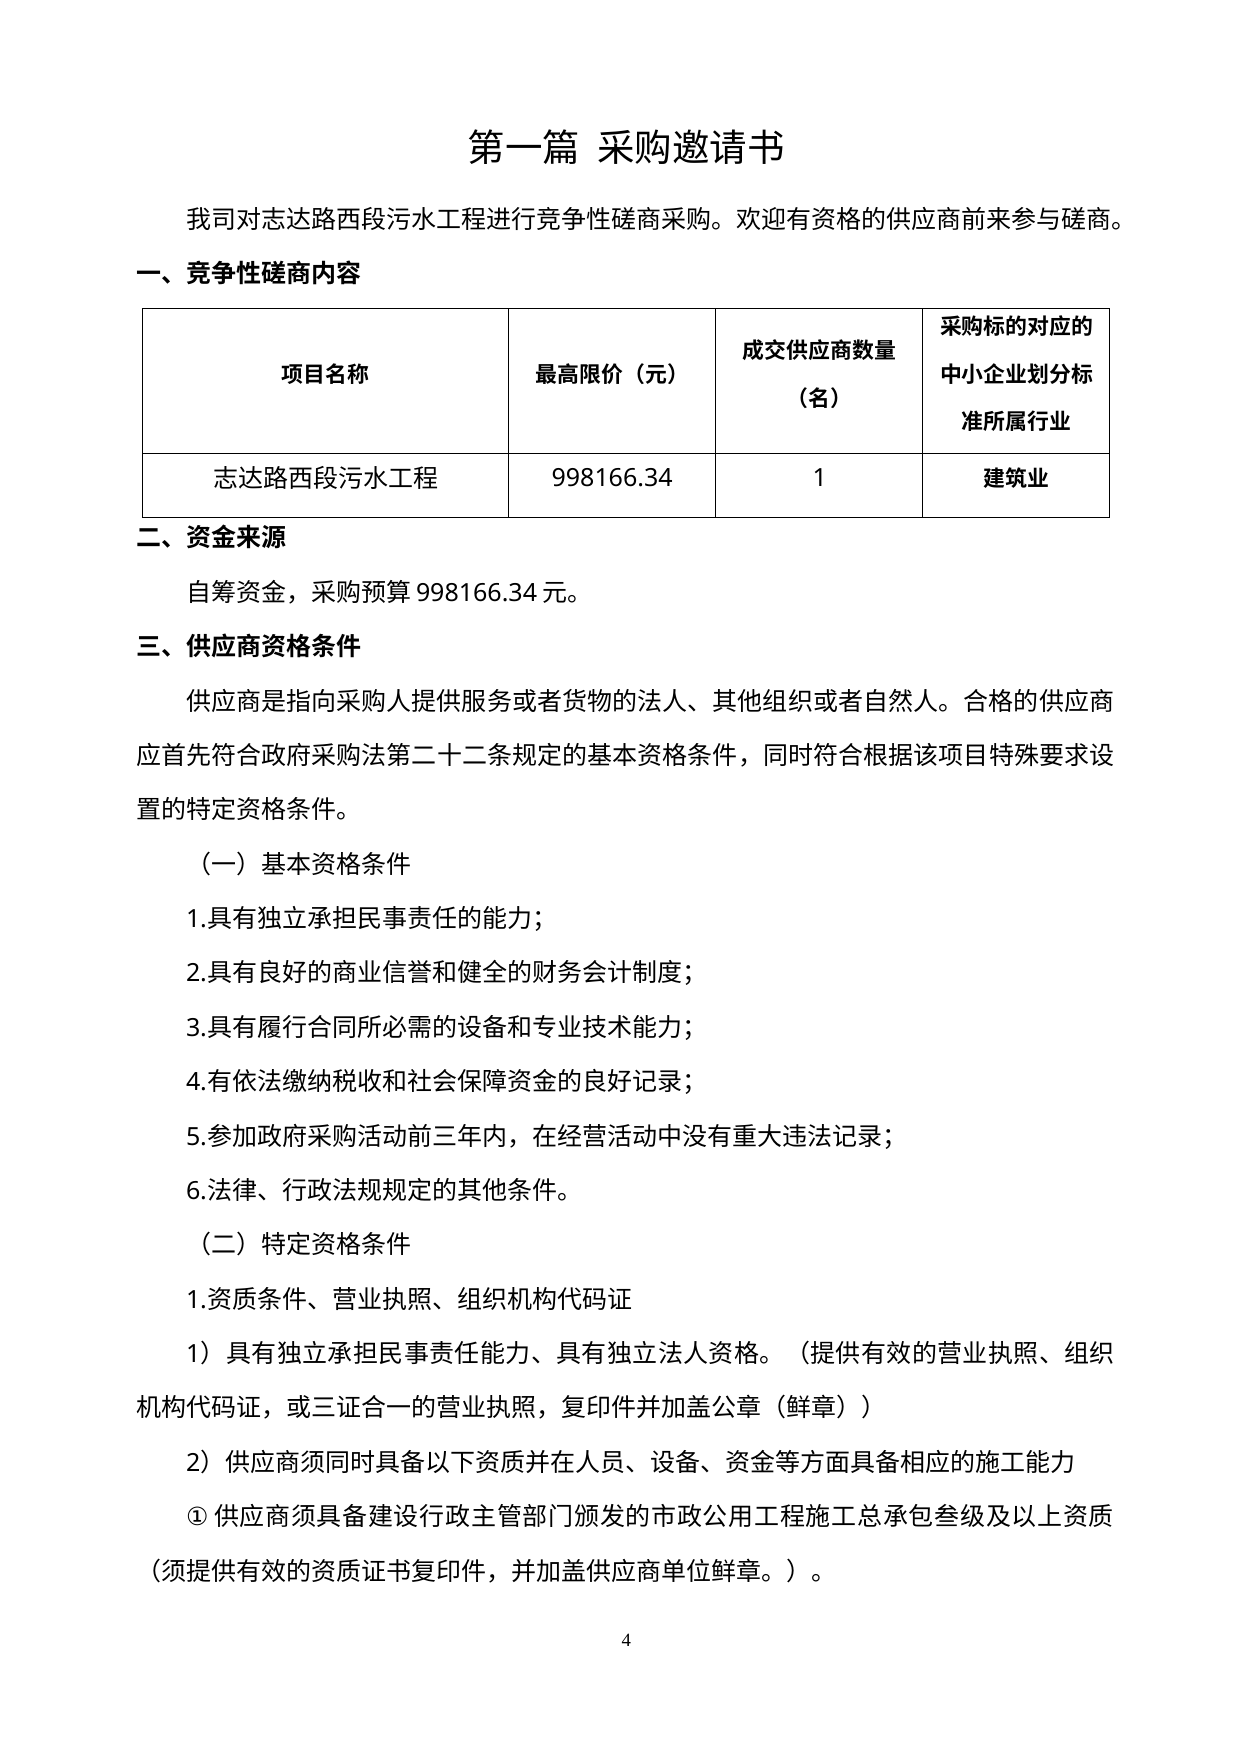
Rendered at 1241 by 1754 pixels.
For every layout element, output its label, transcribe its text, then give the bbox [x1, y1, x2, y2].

table_cell 1 [716, 454, 922, 517]
text 6.法律、行政法规规定的其他条件。 [136, 1170, 1116, 1207]
text 5.参加政府采购活动前三年内，在经营活动中没有重大违法记录； [136, 1116, 1116, 1152]
text 我司对志达路西段污水工程进行竞争性磋商采购。欢迎有资格的供应商前来参与磋商。 [136, 199, 1116, 236]
subtitle 二、资金来源 [136, 518, 1116, 554]
text 1.具有独立承担民事责任的能力； [136, 898, 1116, 935]
text 2.具有良好的商业信誉和健全的财务会计制度； [136, 953, 1116, 989]
table_header 项目名称 [143, 309, 508, 453]
subtitle 第一篇 采购邀请书 [136, 118, 1116, 172]
table_cell 998166.34 [509, 454, 715, 517]
table_header 采购标的对应的中小企业划分标准所属行业 [923, 309, 1109, 453]
table_header 最高限价（元） [509, 309, 715, 453]
subtitle 三、供应商资格条件 [136, 627, 1116, 663]
text 自筹资金，采购预算998166.34元。 [136, 572, 1116, 608]
text 3.具有履行合同所必需的设备和专业技术能力； [136, 1007, 1116, 1043]
table_cell 建筑业 [923, 454, 1109, 517]
text 4.有依法缴纳税收和社会保障资金的良好记录； [136, 1062, 1116, 1098]
table_cell 志达路西段污水工程 [143, 454, 508, 517]
subtitle 一、竞争性磋商内容 [136, 254, 1116, 290]
text 1）具有独立承担民事责任能力、具有独立法人资格。（提供有效的营业执照、组织机构代码证，或三证合一的营业执照，复印件并加盖公章（鲜章）） [136, 1333, 1116, 1424]
text 1.资质条件、营业执照、组织机构代码证 [136, 1279, 1116, 1315]
text （一）基本资格条件 [136, 844, 1116, 880]
text 2）供应商须同时具备以下资质并在人员、设备、资金等方面具备相应的施工能力 [136, 1442, 1116, 1478]
text （二）特定资格条件 [136, 1225, 1116, 1261]
text 供应商是指向采购人提供服务或者货物的法人、其他组织或者自然人。合格的供应商应首先符合政府采购法第二十二条规定的基本资格条件，同时符合根据该项目特殊要求设置的特定资格条件。 [136, 681, 1116, 826]
table_header 成交供应商数量（名） [716, 309, 922, 453]
text ①供应商须具备建设行政主管部门颁发的市政公用工程施工总承包叁级及以上资质（须提供有效的资质证书复印件，并加盖供应商单位鲜章。）。 [136, 1497, 1116, 1587]
